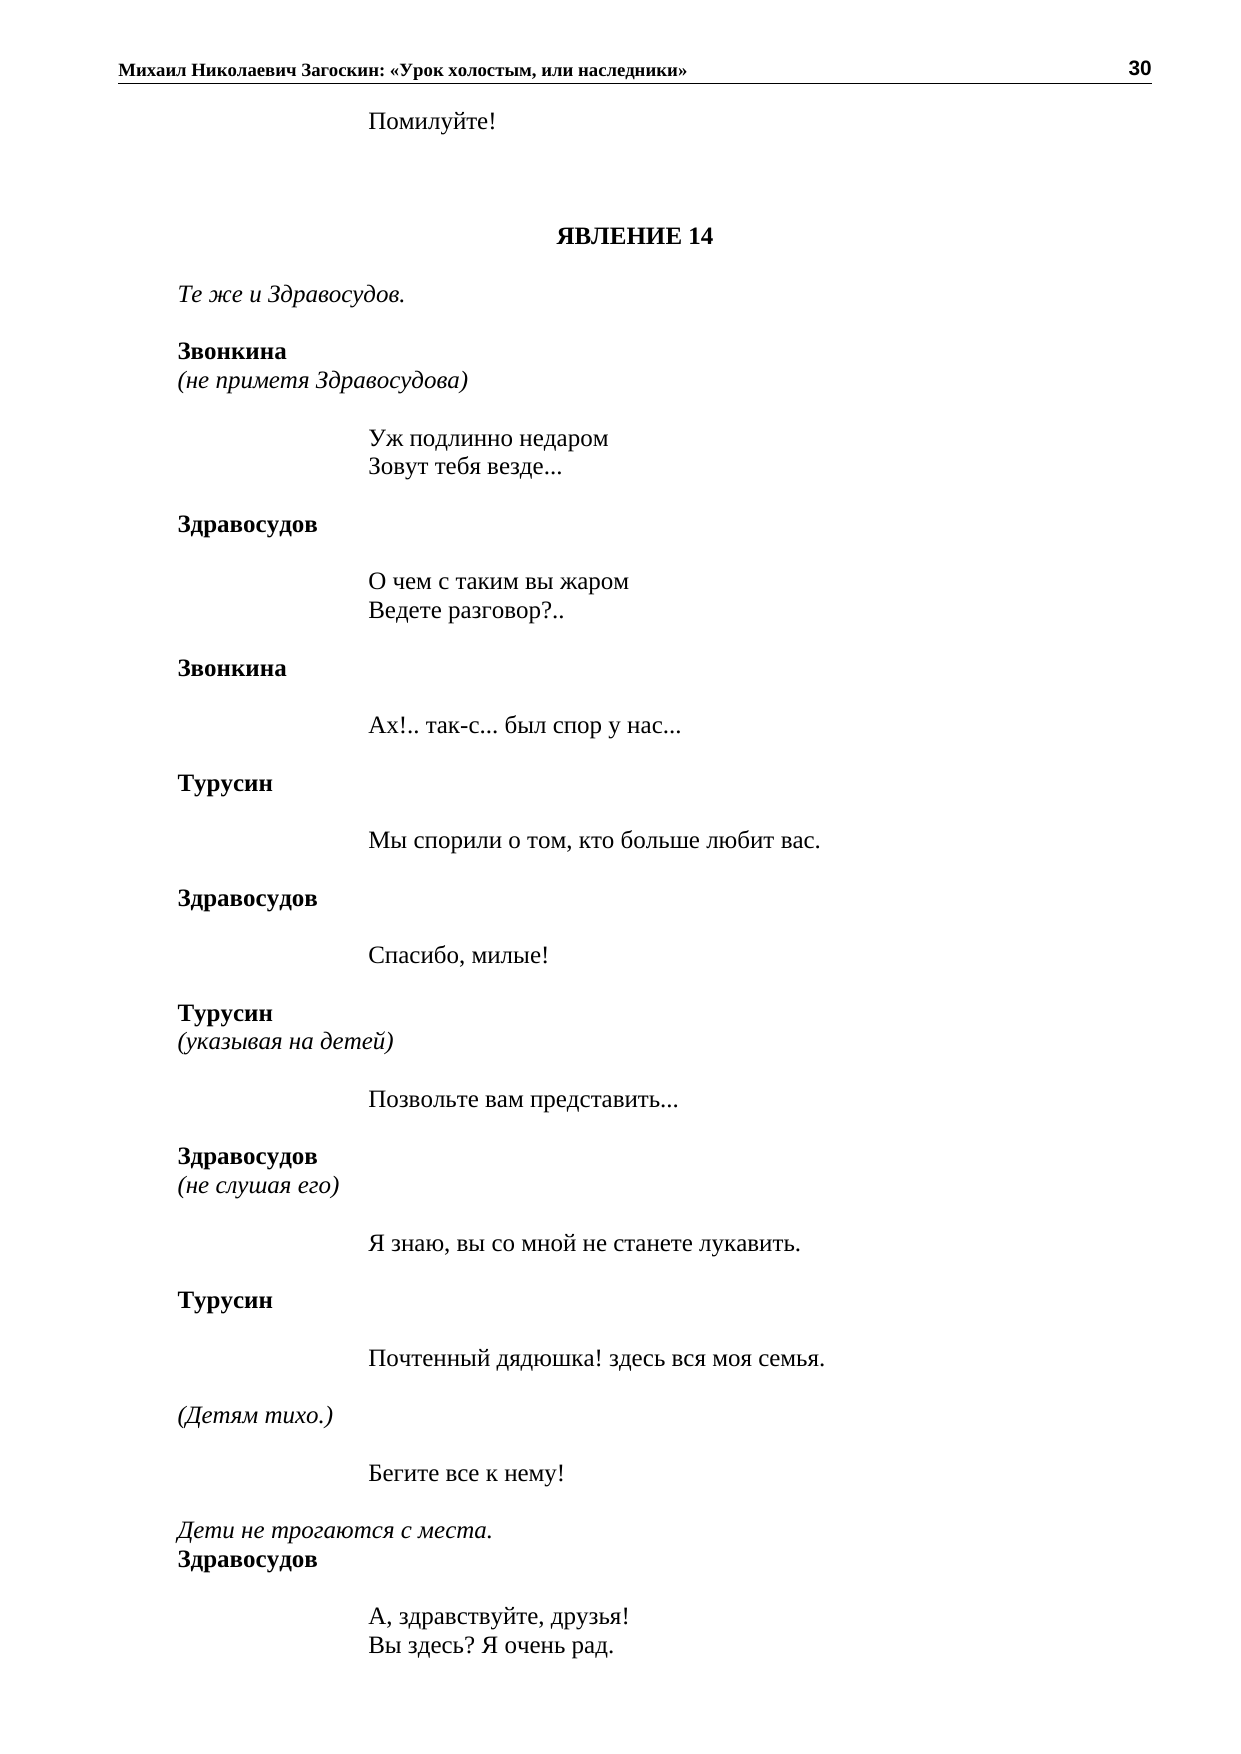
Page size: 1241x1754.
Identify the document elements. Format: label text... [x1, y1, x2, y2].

text Я знаю, вы со мной не станете лукавить. [326, 1228, 1089, 1256]
text Мы спорили о том, кто больше любит вас. [326, 825, 1089, 854]
text Почтенный дядюшка! здесь вся моя семья. [326, 1343, 1089, 1371]
text Турусин [118, 1285, 1152, 1314]
text (Детям тихо.) [118, 1400, 1152, 1429]
text Звонкина [118, 653, 1152, 681]
text Зовут тебя везде... [326, 451, 1089, 480]
text Уж подлинно недаром [326, 423, 1089, 451]
text Дети не трогаются с места. [118, 1515, 1152, 1544]
text (не приметя Здравосудова) [118, 365, 1152, 394]
text (указывая на детей) [118, 1026, 1152, 1055]
text О чем с таким вы жаром [326, 566, 1089, 595]
text Ведете разговор?.. [326, 595, 1089, 624]
text Помилуйте! [326, 106, 1089, 135]
text Здравосудов [118, 1141, 1152, 1170]
text Ах!.. так-с... был спор у нас... [326, 710, 1089, 739]
text Те же и Здравосудов. [118, 279, 1152, 308]
text Турусин [118, 998, 1152, 1026]
text Турусин [118, 768, 1152, 796]
text Здравосудов [118, 883, 1152, 911]
text (не слушая его) [118, 1170, 1152, 1199]
text А, здравствуйте, друзья! [326, 1601, 1089, 1630]
subtitle ЯВЛЕНИЕ 14 [118, 221, 1152, 250]
text Здравосудов [118, 1544, 1152, 1573]
text Звонкина [118, 336, 1152, 365]
text Спасибо, милые! [326, 940, 1089, 969]
text Здравосудов [118, 509, 1152, 538]
text Бегите все к нему! [326, 1458, 1089, 1486]
text Вы здесь? Я очень рад. [326, 1630, 1089, 1659]
text Позвольте вам представить... [326, 1084, 1089, 1113]
